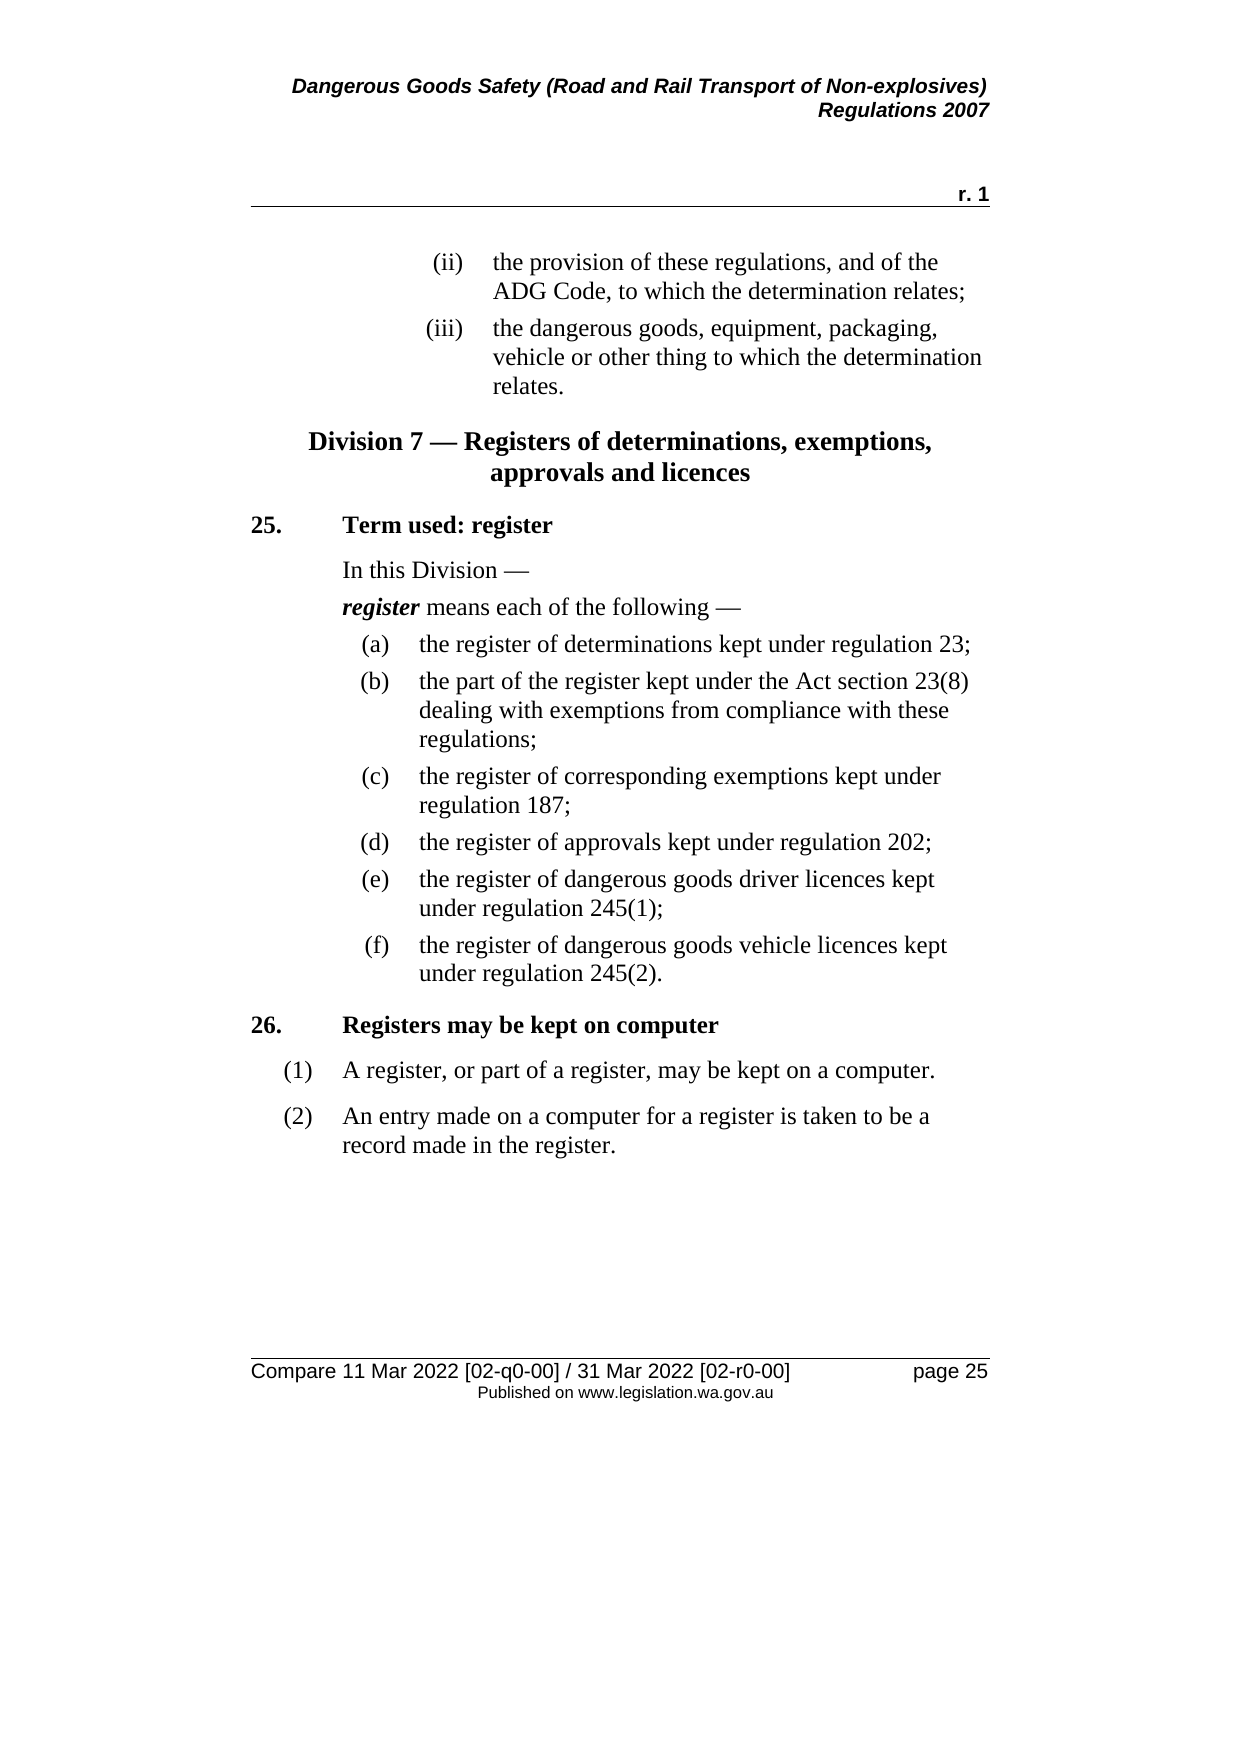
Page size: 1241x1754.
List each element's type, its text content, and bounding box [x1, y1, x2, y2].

text (1) A register, or part of a register, may be kept on a computer. [251, 1056, 990, 1084]
text (ii) the provision of these regulations, and of the ADG Code, to which the determination relates; [251, 247, 990, 305]
text register means each of the following — [251, 592, 990, 621]
text (iii) the dangerous goods, equipment, packaging, vehicle or other thing to which the determination relates. [251, 313, 990, 399]
text In this Division — [251, 555, 990, 584]
text (a) the register of determinations kept under regulation 23; [251, 629, 990, 658]
subtitle 26. Registers may be kept on computer [251, 1010, 990, 1039]
text (c) the register of corresponding exemptions kept under regulation 187; [251, 761, 990, 818]
text (d) the register of approvals kept under regulation 202; [251, 827, 990, 856]
text (b) the part of the register kept under the Act section 23(8) dealing with exemptions from compliance with these regulations; [251, 666, 990, 753]
subtitle Division 7 — Registers of determinations, exemptions, approvals and licences [251, 424, 990, 487]
text (f) the register of dangerous goods vehicle licences kept under regulation 245(2). [251, 930, 990, 987]
text (2) An entry made on a computer for a register is taken to be a record made in the register. [251, 1101, 990, 1158]
subtitle 25. Term used: register [251, 510, 990, 538]
text (e) the register of dangerous goods driver licences kept under regulation 245(1); [251, 864, 990, 921]
